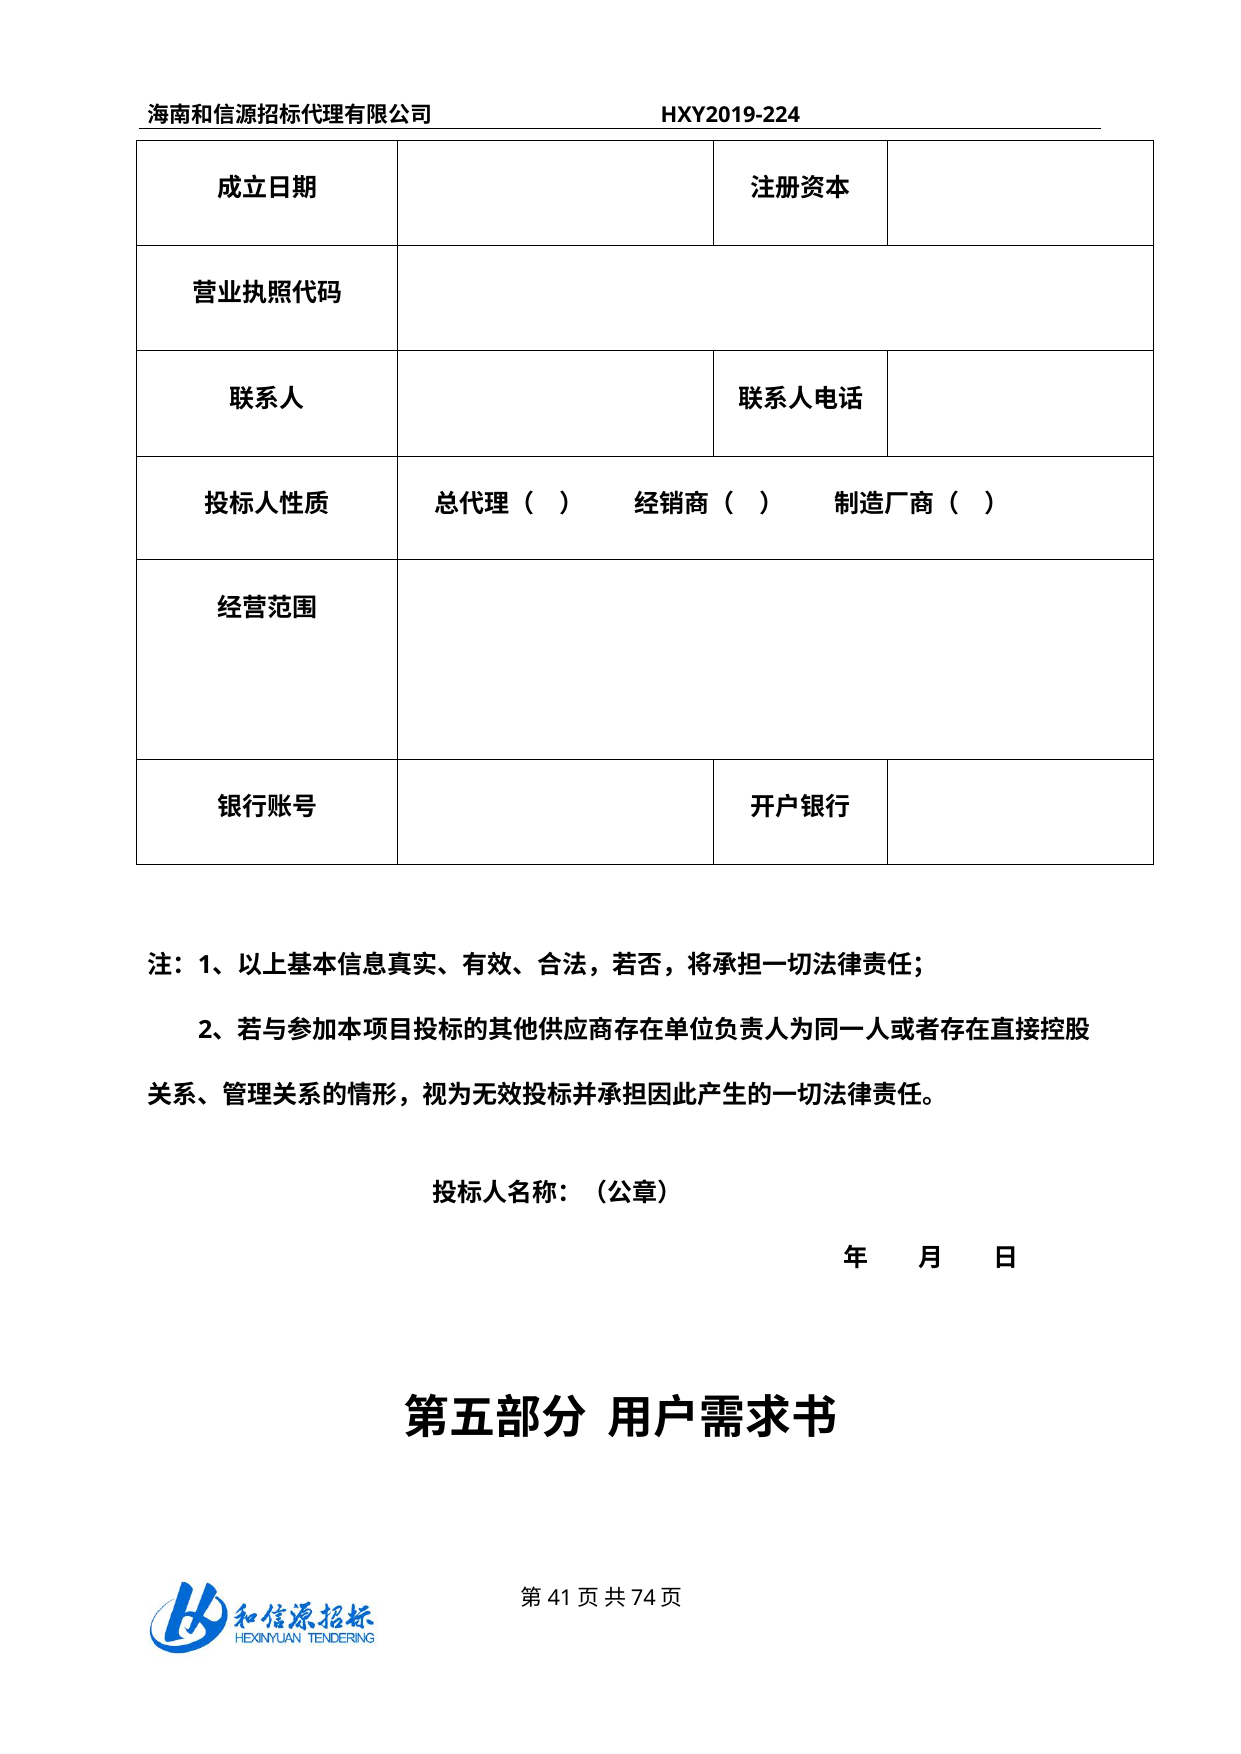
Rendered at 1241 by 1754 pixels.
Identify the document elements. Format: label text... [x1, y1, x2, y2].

table_cell 投标人性质 [137, 457, 397, 559]
text 第五部分 用户需求书 [148, 1365, 1093, 1463]
text 注：1、以上基本信息真实、有效、合法，若否，将承担一切法律责任； [148, 930, 1093, 995]
text 2、若与参加本项目投标的其他供应商存在单位负责人为同一人或者存在直接控股关系、管理关系的情形，视为无效投标并承担因此产生的一切法律责任。 [148, 995, 1093, 1125]
text 投标人名称：（公章） [148, 1158, 1093, 1223]
table_cell 经营范围 [137, 560, 397, 759]
table_cell [398, 760, 713, 864]
table_cell [398, 246, 1153, 350]
table_cell 联系人 [137, 351, 397, 456]
picture [147, 1579, 378, 1660]
table_cell [398, 351, 713, 456]
table_cell [888, 760, 1153, 864]
table_cell 成立日期 [137, 141, 397, 245]
table_cell 总代理（ ） 经销商（ ） 制造厂商（ ） [398, 457, 1153, 559]
table_cell [398, 141, 713, 245]
table_cell 注册资本 [714, 141, 887, 245]
table_cell [398, 560, 1153, 759]
table_cell 银行账号 [137, 760, 397, 864]
table_cell 开户银行 [714, 760, 887, 864]
table_cell [888, 351, 1153, 456]
table_cell 营业执照代码 [137, 246, 397, 350]
text 年 月 日 [148, 1223, 1093, 1288]
table_cell [888, 141, 1153, 245]
table_cell 联系人电话 [714, 351, 887, 456]
